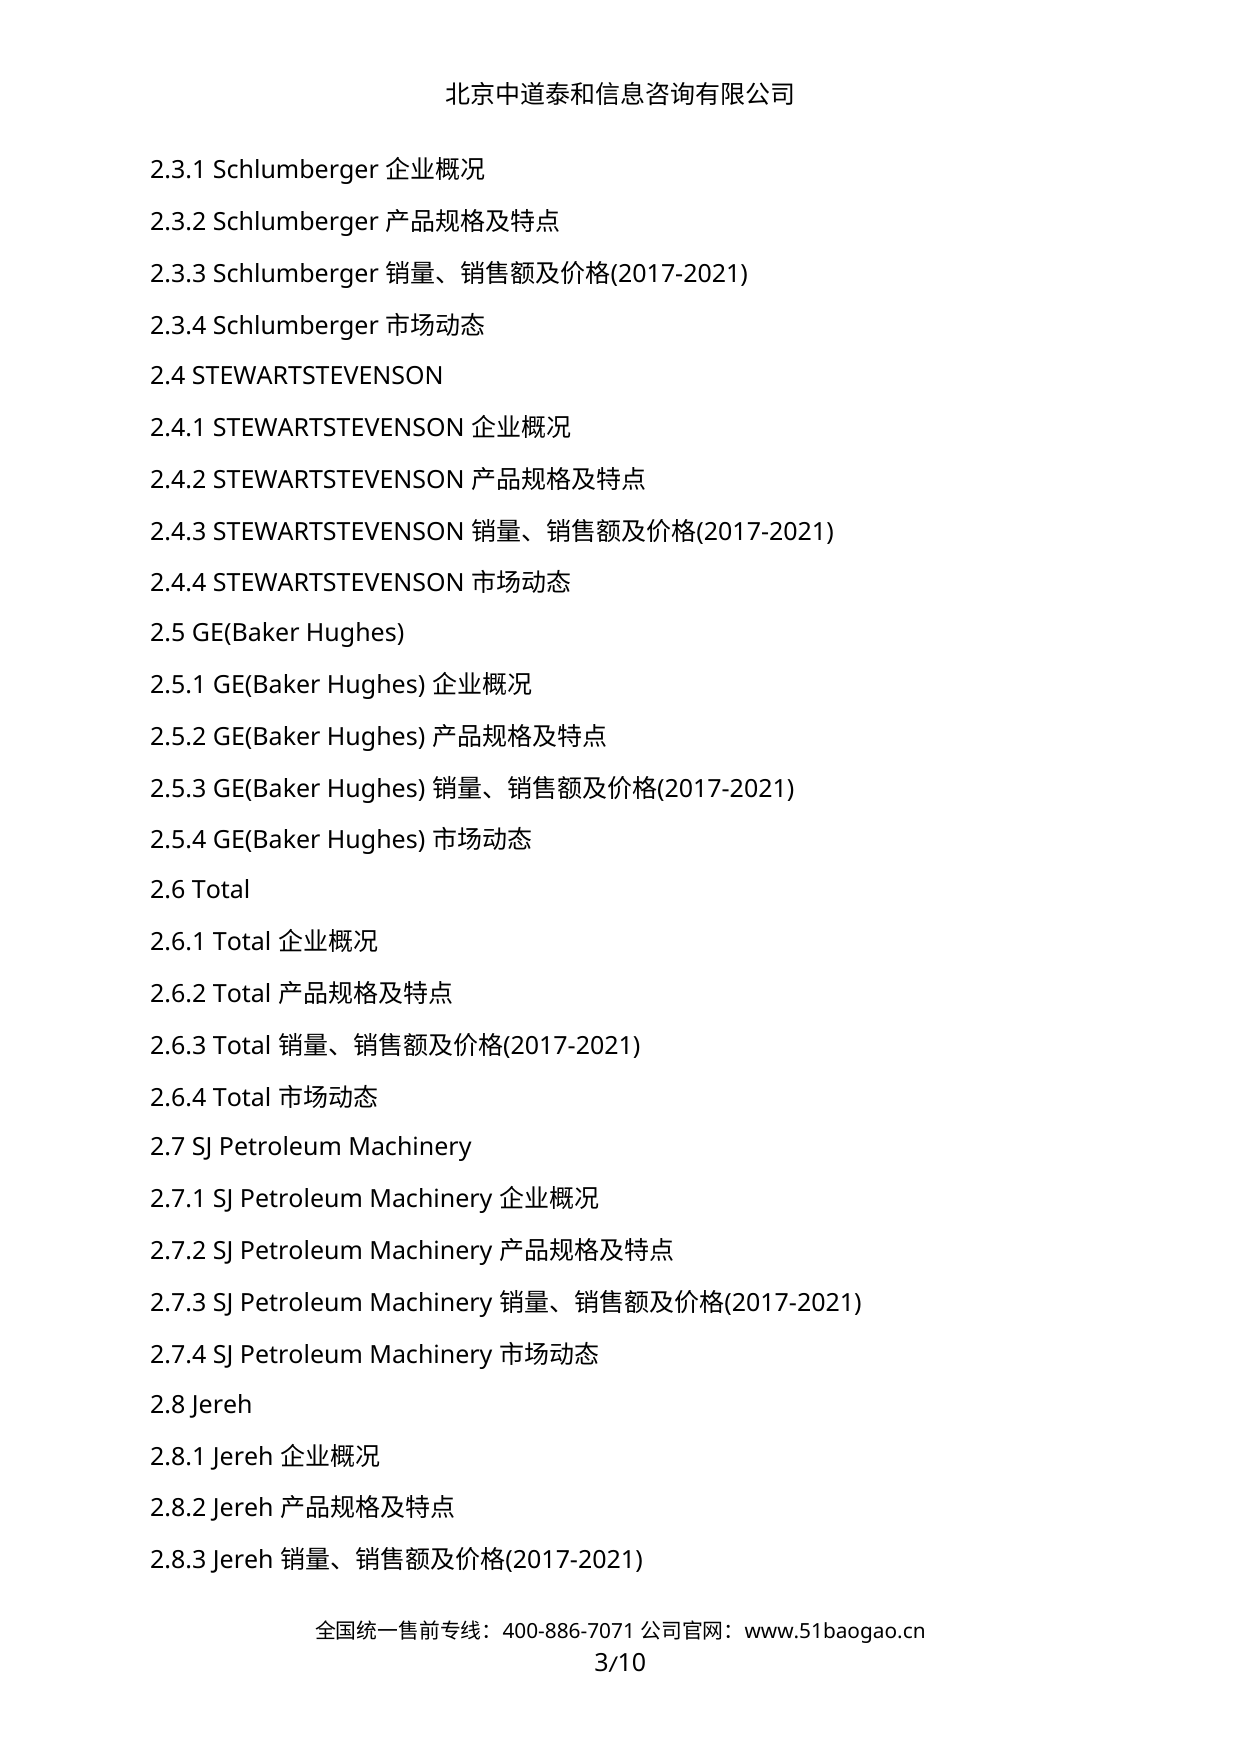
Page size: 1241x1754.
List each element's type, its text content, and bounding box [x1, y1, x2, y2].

text 2.5.2 GE(Baker Hughes) 产品规格及特点 [150, 716, 1090, 752]
text 2.7.4 SJ Petroleum Machinery 市场动态 [150, 1334, 1090, 1371]
text 2.5.1 GE(Baker Hughes) 企业概况 [150, 664, 1090, 701]
text 2.7.3 SJ Petroleum Machinery 销量、销售额及价格(2017-2021) [150, 1282, 1090, 1319]
text 2.5.3 GE(Baker Hughes) 销量、销售额及价格(2017-2021) [150, 768, 1090, 804]
text 2.8 Jereh [150, 1386, 1090, 1420]
text 2.6.2 Total 产品规格及特点 [150, 973, 1090, 1010]
text 2.3.2 Schlumberger 产品规格及特点 [150, 202, 1090, 238]
text 2.6 Total [150, 872, 1090, 906]
text 2.4.1 STEWARTSTEVENSON 企业概况 [150, 407, 1090, 443]
text 2.3.4 Schlumberger 市场动态 [150, 306, 1090, 342]
text 2.7.1 SJ Petroleum Machinery 企业概况 [150, 1179, 1090, 1215]
text 2.6.1 Total 企业概况 [150, 922, 1090, 958]
text 2.7 SJ Petroleum Machinery [150, 1129, 1090, 1163]
text 2.8.1 Jereh 企业概况 [150, 1436, 1090, 1472]
text 2.8.2 Jereh 产品规格及特点 [150, 1488, 1090, 1524]
text 2.4 STEWARTSTEVENSON [150, 357, 1090, 392]
text 2.4.4 STEWARTSTEVENSON 市场动态 [150, 563, 1090, 599]
text 2.3.1 Schlumberger 企业概况 [150, 150, 1090, 186]
text 2.5 GE(Baker Hughes) [150, 615, 1090, 649]
text 2.3.3 Schlumberger 销量、销售额及价格(2017-2021) [150, 254, 1090, 290]
text 2.5.4 GE(Baker Hughes) 市场动态 [150, 820, 1090, 856]
text 2.4.2 STEWARTSTEVENSON 产品规格及特点 [150, 459, 1090, 495]
text 2.4.3 STEWARTSTEVENSON 销量、销售额及价格(2017-2021) [150, 511, 1090, 547]
text 2.6.4 Total 市场动态 [150, 1077, 1090, 1113]
text 2.8.3 Jereh 销量、销售额及价格(2017-2021) [150, 1540, 1090, 1576]
text 2.7.2 SJ Petroleum Machinery 产品规格及特点 [150, 1231, 1090, 1267]
text 2.6.3 Total 销量、销售额及价格(2017-2021) [150, 1025, 1090, 1062]
